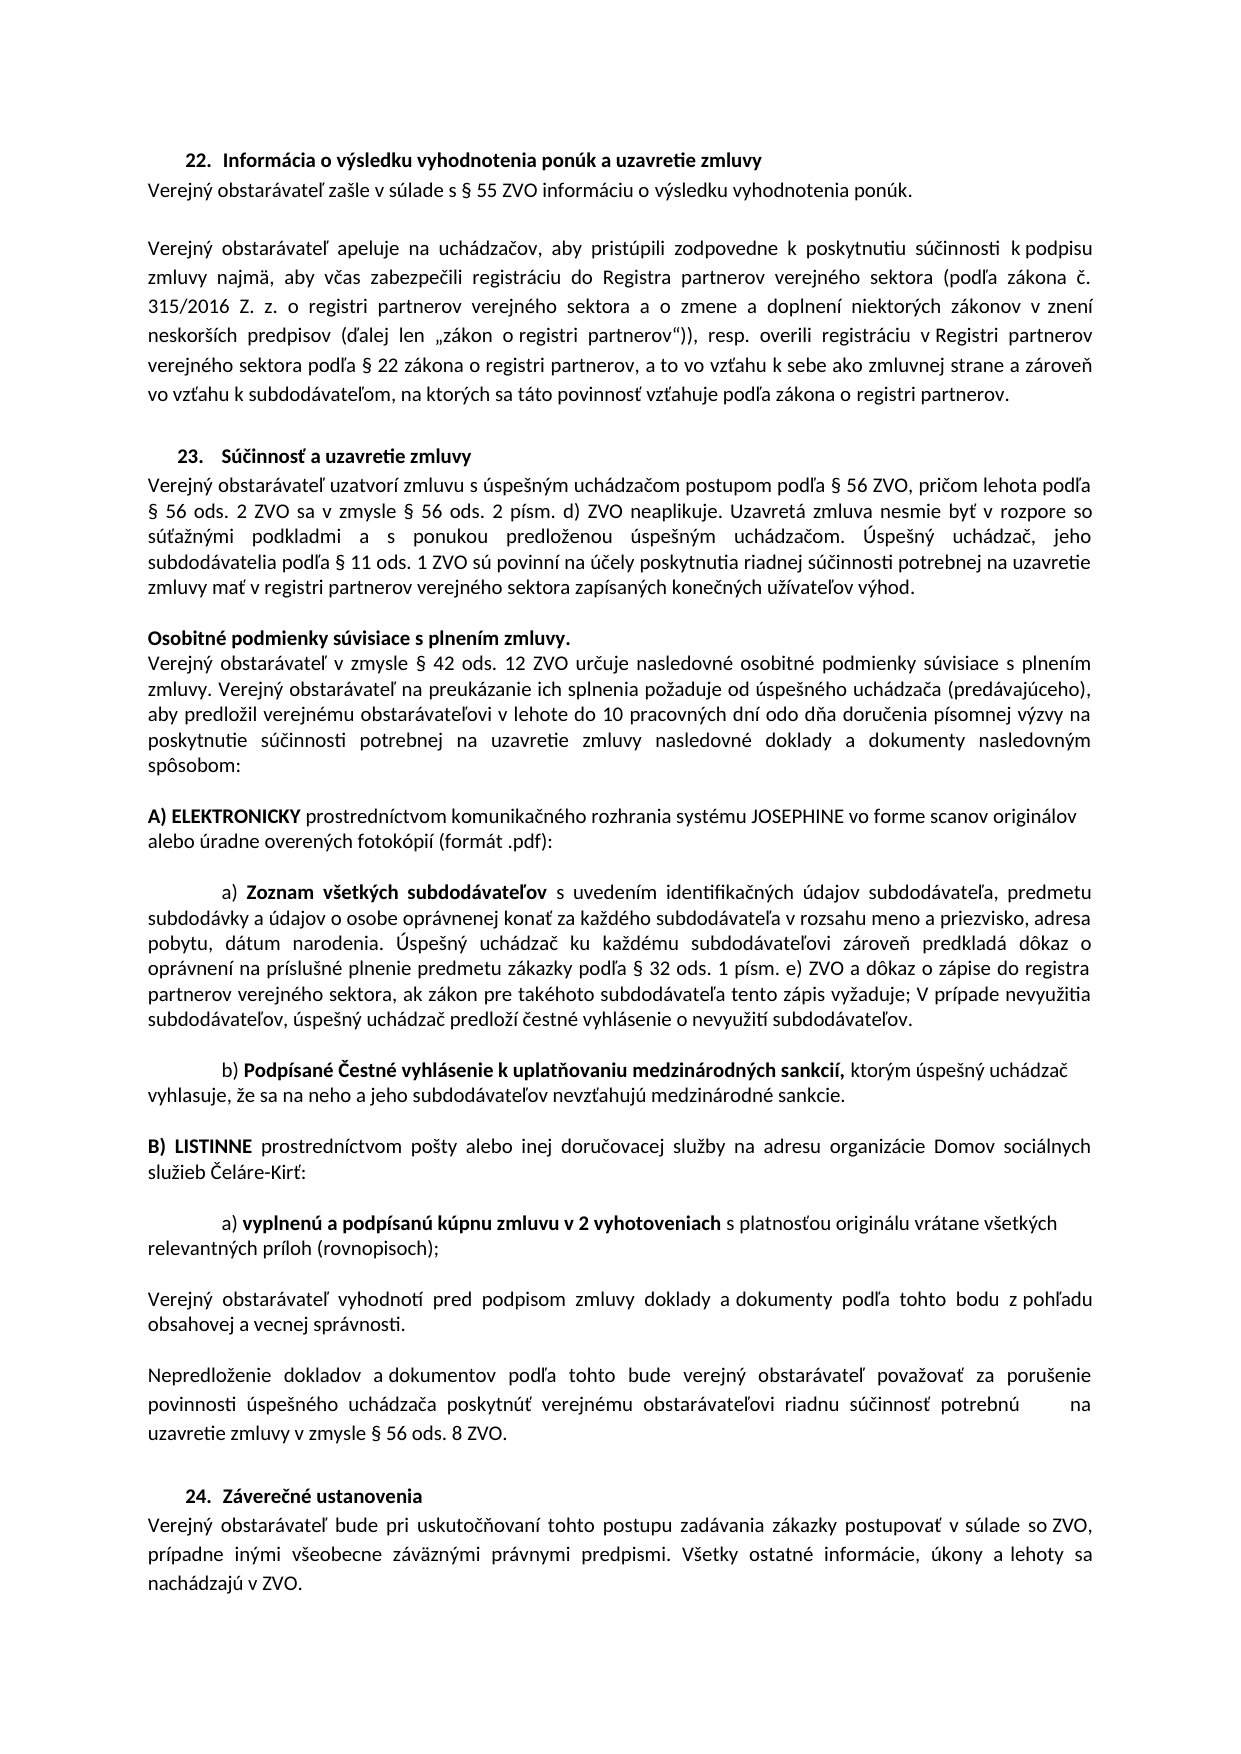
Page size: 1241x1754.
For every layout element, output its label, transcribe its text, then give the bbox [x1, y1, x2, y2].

text Osobitné podmienky súvisiace s plnením zmluvy. [148, 625, 1093, 651]
text Nepredloženie dokladov a dokumentov podľa tohto bude verejný obstarávateľ považovať za porušenie povinnosti úspešného uchádzača poskytnúť verejnému obstarávateľovi riadnu súčinnosť potrebnú na uzavretie zmluvy v zmysle § 56 ods. 8 ZVO. [148, 1362, 1093, 1446]
text Verejný obstarávateľ bude pri uskutočňovaní tohto postupu zadávania zákazky postupovať v súlade so ZVO, prípadne inými všeobecne záväznými právnymi predpismi. Všetky ostatné informácie, úkony a lehoty sa nachádzajú v ZVO. [148, 1512, 1093, 1596]
text Verejný obstarávateľ uzatvorí zmluvu s úspešným uchádzačom postupom podľa § 56 ZVO, pričom lehota podľa § 56 ods. 2 ZVO sa v zmysle § 56 ods. 2 písm. d) ZVO neaplikuje. Uzavretá zmluva nesmie byť v rozpore so súťažnými podkladmi a s ponukou predloženou úspešným uchádzačom. Úspešný uchádzač, jeho subdodávatelia podľa § 11 ods. 1 ZVO sú povinní na účely poskytnutia riadnej súčinnosti potrebnej na uzavretie zmluvy mať v registri partnerov verejného sektora zapísaných konečných užívateľov výhod. [148, 473, 1093, 600]
list a) Zoznam všetkých subdodávateľov s uvedením identifikačných údajov subdodávateľa, predmetu subdodávky a údajov o osobe oprávnenej konať za každého subdodávateľa v rozsahu meno a priezvisko, adresa pobytu, dátum narodenia. Úspešný uchádzač ku každému subdodávateľovi zároveň predkladá dôkaz o oprávnení na príslušné plnenie predmetu zákazky podľa § 32 ods. 1 písm. e) ZVO a dôkaz o zápise do registra partnerov verejného sektora, ak zákon pre takéhoto subdodávateľa tento zápis vyžaduje; V prípade nevyužitia subdodávateľov, úspešný uchádzač predloží čestné vyhlásenie o nevyužití subdodávateľov. [148, 879, 1093, 1032]
subtitle Informácia o výsledku vyhodnotenia ponúk a uzavretie zmluvy [185, 148, 1093, 173]
text A) ELEKTRONICKY prostredníctvom komunikačného rozhrania systému JOSEPHINE vo forme scanov originálov alebo úradne overených fotokópií (formát .pdf): [148, 803, 1093, 854]
text Verejný obstarávateľ vyhodnotí pred podpisom zmluvy doklady a dokumenty podľa tohto bodu z pohľadu obsahovej a vecnej správnosti. [148, 1286, 1093, 1337]
text Verejný obstarávateľ apeluje na uchádzačov, aby pristúpili zodpovedne k poskytnutiu súčinnosti k podpisu zmluvy najmä, aby včas zabezpečili registráciu do Registra partnerov verejného sektora (podľa zákona č. 315/2016 Z. z. o registri partnerov verejného sektora a o zmene a doplnení niektorých zákonov v znení neskorších predpisov (ďalej len „zákon o registri partnerov“)), resp. overili registráciu v Registri partnerov verejného sektora podľa § 22 zákona o registri partnerov, a to vo vzťahu k sebe ako zmluvnej strane a zároveň vo vzťahu k subdodávateľom, na ktorých sa táto povinnosť vzťahuje podľa zákona o registri partnerov. [148, 235, 1093, 406]
list a) vyplnenú a podpísanú kúpnu zmluvu v 2 vyhotoveniach s platnosťou originálu vrátane všetkých relevantných príloh (rovnopisoch); [148, 1210, 1093, 1261]
subtitle Záverečné ustanovenia [185, 1483, 1093, 1508]
text b) Podpísané Čestné vyhlásenie k uplatňovaniu medzinárodných sankcií, ktorým úspešný uchádzač vyhlasuje, že sa na neho a jeho subdodávateľov nevzťahujú medzinárodné sankcie. [148, 1057, 1093, 1108]
subtitle Súčinnosť a uzavretie zmluvy [177, 443, 1093, 469]
text B) LISTINNE prostredníctvom pošty alebo inej doručovacej služby na adresu organizácie Domov sociálnych služieb Čeláre-Kirť: [148, 1133, 1093, 1184]
text Verejný obstarávateľ v zmysle § 42 ods. 12 ZVO určuje nasledovné osobitné podmienky súvisiace s plnením zmluvy. Verejný obstarávateľ na preukázanie ich splnenia požaduje od úspešného uchádzača (predávajúceho), aby predložil verejnému obstarávateľovi v lehote do 10 pracovných dní odo dňa doručenia písomnej výzvy na poskytnutie súčinnosti potrebnej na uzavretie zmluvy nasledovné doklady a dokumenty nasledovným spôsobom: [148, 651, 1093, 778]
text Verejný obstarávateľ zašle v súlade s § 55 ZVO informáciu o výsledku vyhodnotenia ponúk. [148, 177, 1093, 202]
